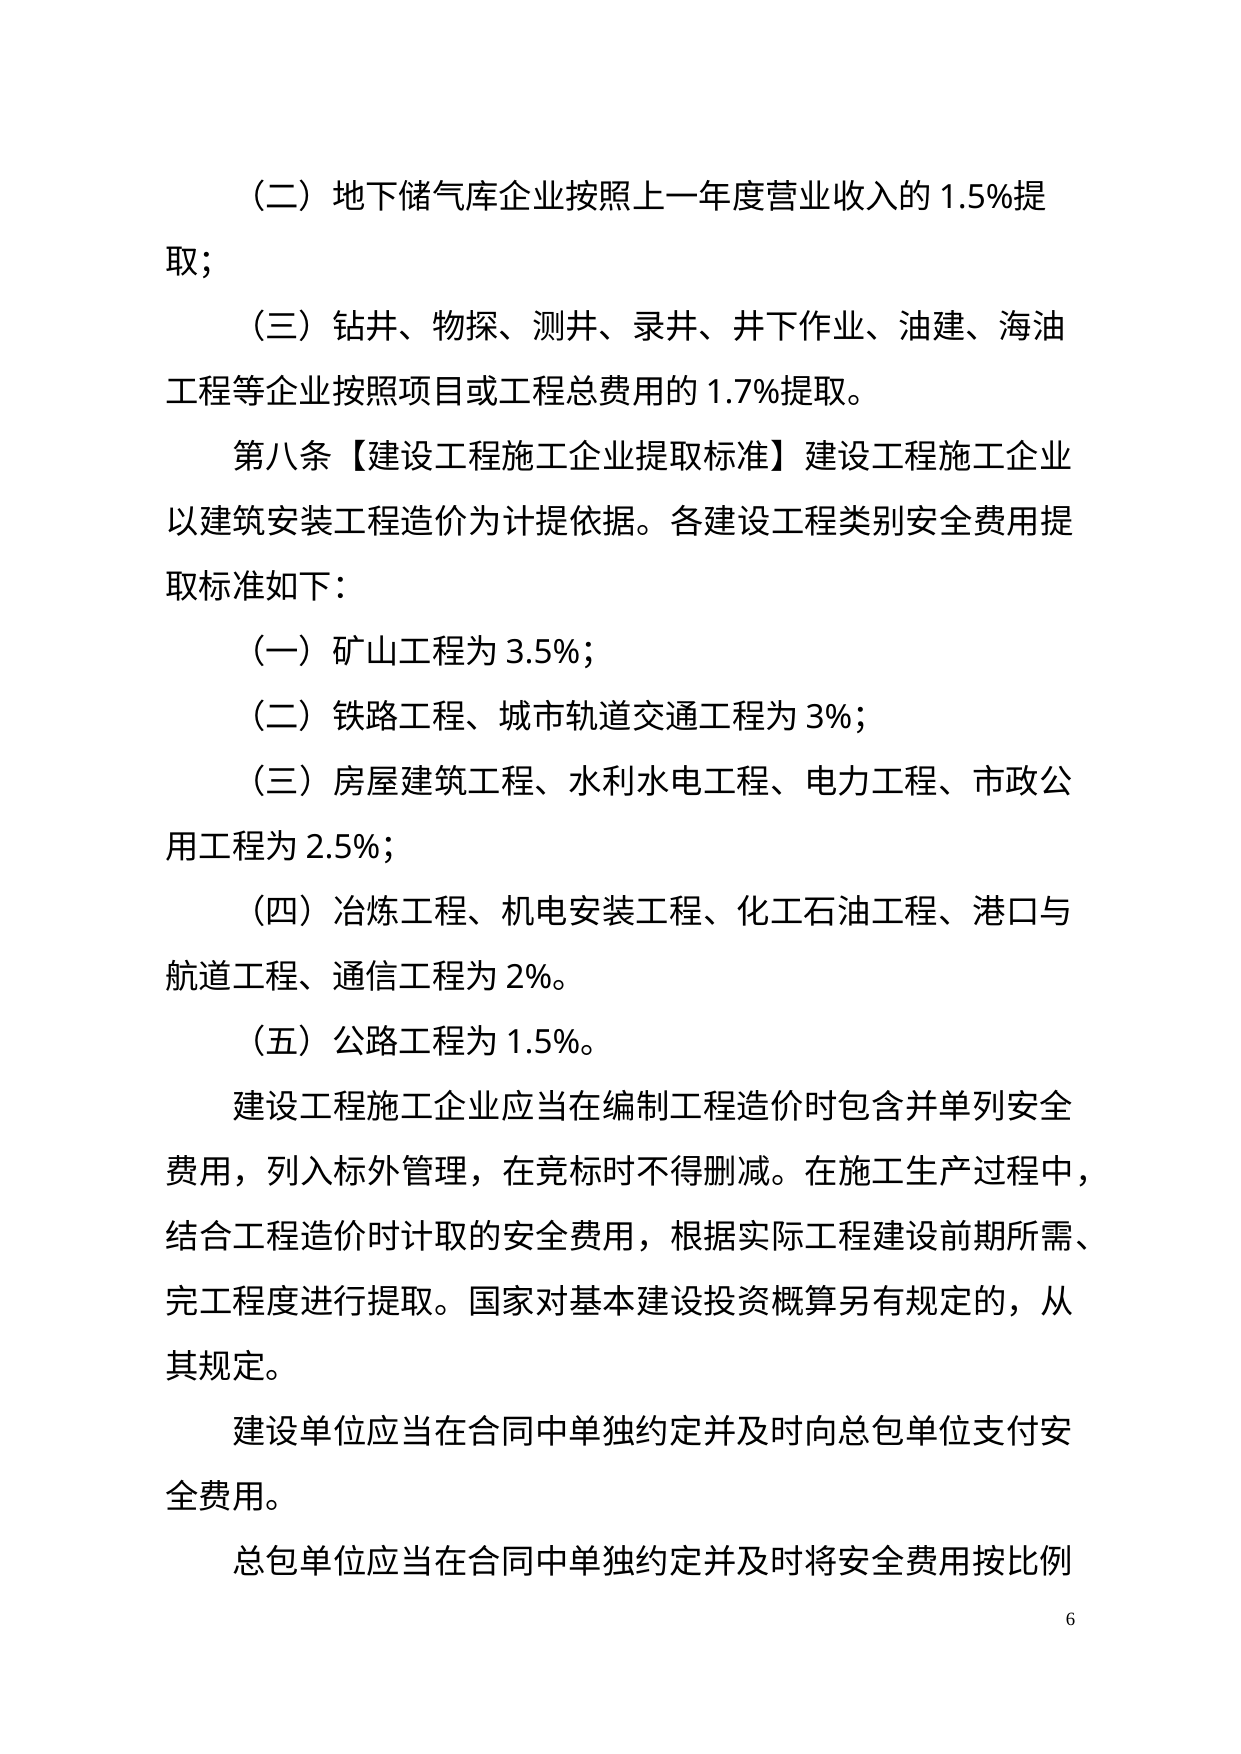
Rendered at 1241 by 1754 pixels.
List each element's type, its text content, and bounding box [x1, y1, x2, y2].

text （三）房屋建筑工程、水利水电工程、电力工程、市政公用工程为2.5%； [165, 747, 1075, 877]
text （二）地下储气库企业按照上一年度营业收入的1.5%提取； [165, 162, 1075, 292]
text 建设工程施工企业应当在编制工程造价时包含并单列安全费用，列入标外管理，在竞标时不得删减。在施工生产过程中，结合工程造价时计取的安全费用，根据实际工程建设前期所需、完工程度进行提取。国家对基本建设投资概算另有规定的，从其规定。 [165, 1072, 1075, 1397]
text （五）公路工程为1.5%。 [165, 1007, 1075, 1072]
text （二）铁路工程、城市轨道交通工程为3%； [165, 682, 1075, 747]
text （三）钻井、物探、测井、录井、井下作业、油建、海油工程等企业按照项目或工程总费用的1.7%提取。 [165, 292, 1075, 422]
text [165, 1527, 1075, 1592]
text 建设单位应当在合同中单独约定并及时向总包单位支付安全费用。 [165, 1397, 1075, 1527]
text （一）矿山工程为3.5%； [165, 617, 1075, 682]
text 第八条【建设工程施工企业提取标准】建设工程施工企业以建筑安装工程造价为计提依据。各建设工程类别安全费用提取标准如下： [165, 422, 1075, 617]
text （四）冶炼工程、机电安装工程、化工石油工程、港口与航道工程、通信工程为2%。 [165, 877, 1075, 1007]
